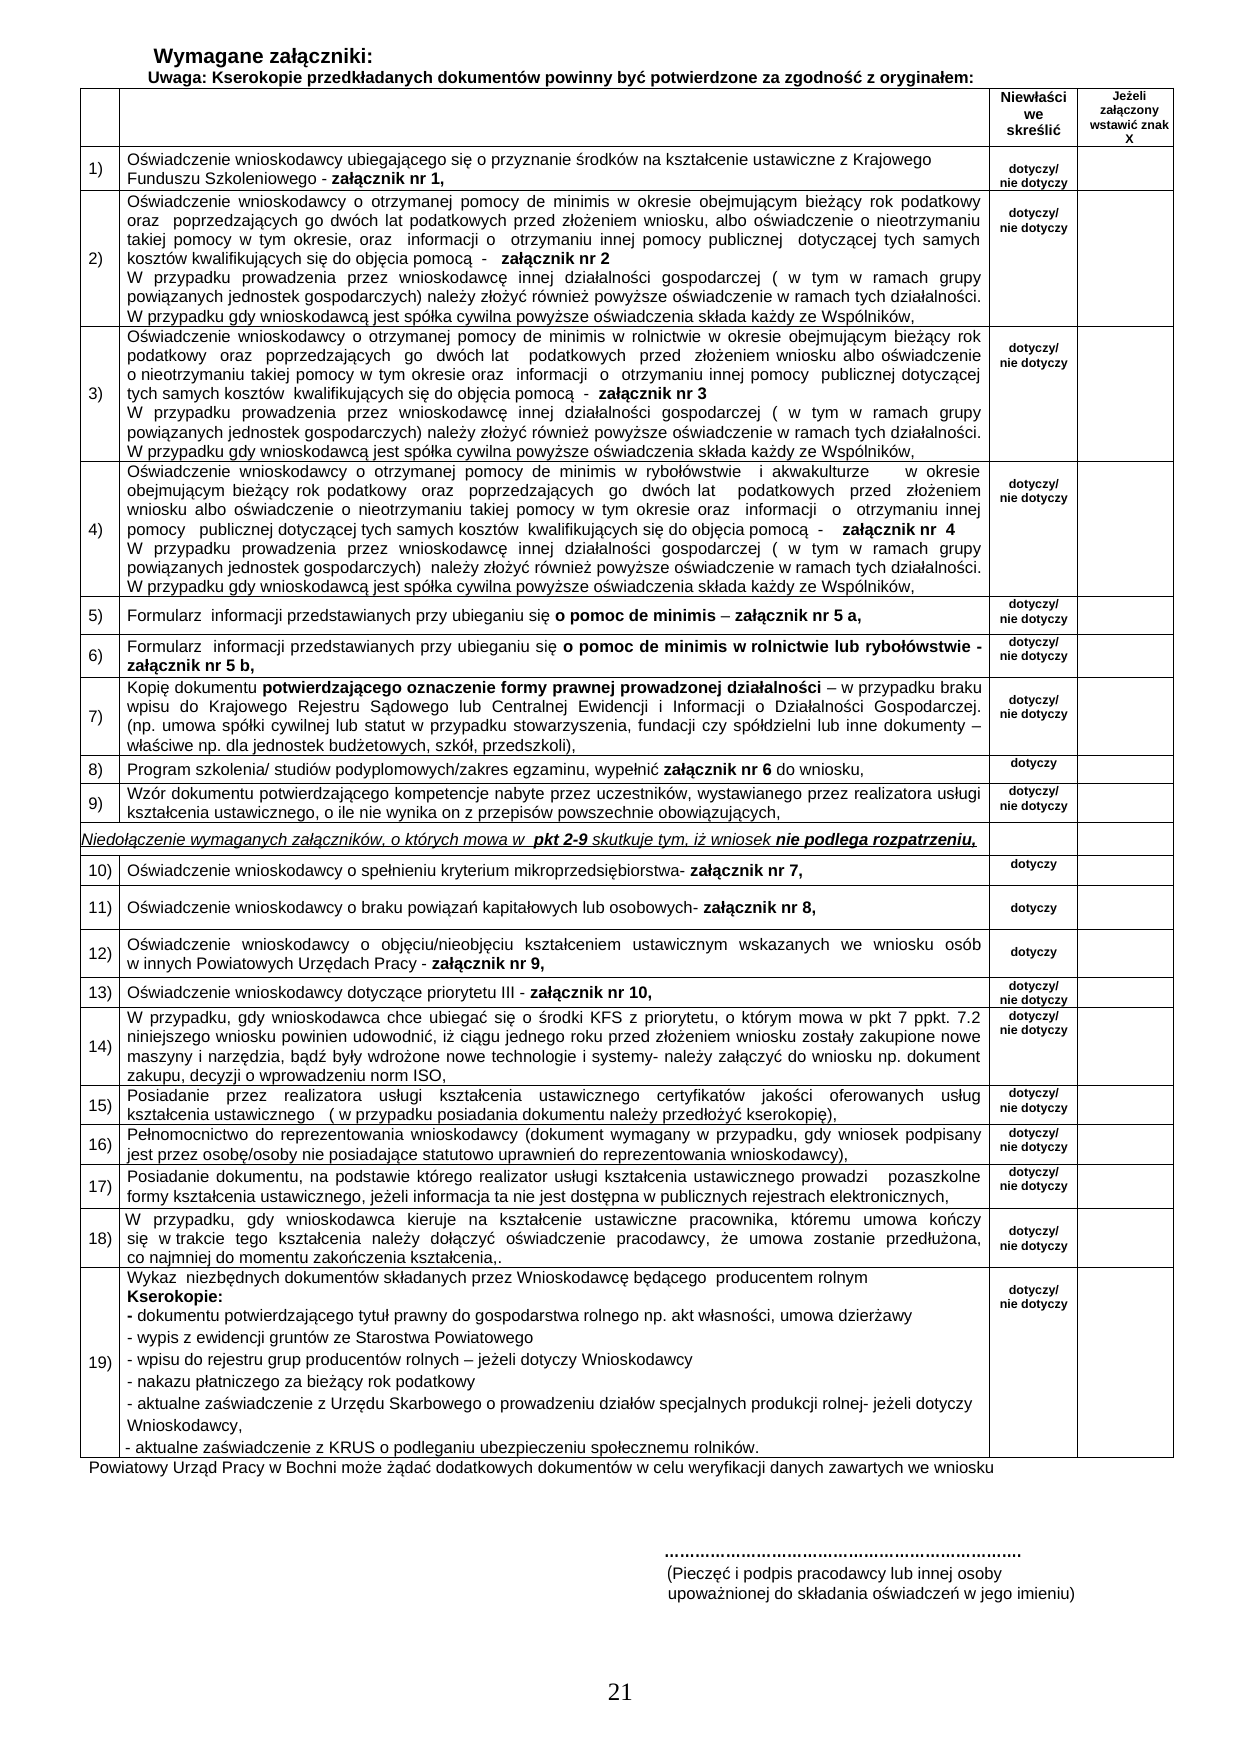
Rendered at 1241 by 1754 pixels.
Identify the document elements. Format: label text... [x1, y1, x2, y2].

table_cell Oświadczenie wnioskodawcy dotyczące priorytetu III - załącznik nr 10, [120, 978, 989, 1007]
table_cell Oświadczenie wnioskodawcy o spełnieniu kryterium mikroprzedsiębiorstwa- załącznik nr 7, [120, 856, 989, 885]
table_cell 15) [81, 1086, 119, 1124]
table_cell dotyczy/ nie dotyczy [990, 597, 1077, 633]
table_cell Kopię dokumentu potwierdzającego oznaczenie formy prawnej prowadzonej działalności – w przypadku braku wpisu do Krajowego Rejestru Sądowego lub Centralnej Ewidencji i Informacji o Działalności Gospodarczej. (np. umowa spółki cywilnej lub statut w przypadku stowarzyszenia, fundacji czy spółdzielni lub inne dokumenty – właściwe np. dla jednostek budżetowych, szkół, przedszkoli), [120, 678, 989, 754]
table_cell 12) [81, 930, 119, 977]
table_cell 1) [81, 147, 119, 190]
table_header [120, 89, 989, 146]
table_cell 18) [81, 1209, 119, 1267]
table_cell 14) [81, 1008, 119, 1085]
table_cell Oświadczenie wnioskodawcy o otrzymanej pomocy de minimis w okresie obejmującym bieżący rok podatkowy oraz poprzedzających go dwóch lat podatkowych przed złożeniem wniosku, albo oświadczenie o nieotrzymaniu takiej pomocy w tym okresie, oraz informacji o otrzymaniu innej pomocy publicznej dotyczącej tych samych kosztów kwalifikujących się do objęcia pomocą - załącznik nr 2 W przypadku prowadzenia przez wnioskodawcę innej działalności gospodarczej ( w tym w ramach grupy powiązanych jednostek gospodarczych) należy złożyć również powyższe oświadczenie w ramach tych działalności. W przypadku gdy wnioskodawcą jest spółka cywilna powyższe oświadczenia składa każdy ze Wspólników, [120, 191, 989, 326]
table_cell [1078, 856, 1173, 885]
table_cell [1078, 823, 1173, 855]
table_cell [1078, 756, 1173, 783]
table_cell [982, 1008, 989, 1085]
table_cell 6) [81, 635, 119, 677]
text Powiatowy Urząd Pracy w Bochni może żądać dodatkowych dokumentów w celu weryfikacji danych zawartych we wniosku [88, 1458, 1093, 1477]
table_cell dotyczy/ nie dotyczy [990, 462, 1077, 596]
table_cell Oświadczenie wnioskodawcy o braku powiązań kapitałowych lub osobowych- załącznik nr 8, [120, 886, 989, 929]
table_cell 7) [81, 678, 119, 754]
table_cell Formularz informacji przedstawianych przy ubieganiu się o pomoc de minimis w rolnictwie lub rybołówstwie - załącznik nr 5 b, [120, 635, 989, 677]
table_cell [1078, 1008, 1173, 1085]
table_cell Posiadanie przez realizatora usługi kształcenia ustawicznego certyfikatów jakości oferowanych usług kształcenia ustawicznego ( w przypadku posiadania dokumentu należy przedłożyć kserokopię), [120, 1086, 989, 1124]
table_cell 16) [81, 1125, 119, 1163]
table_cell dotyczy [990, 930, 1077, 977]
table_cell [1078, 678, 1173, 754]
table_cell dotyczy/ nie dotyczy [990, 1086, 1077, 1124]
table_cell Niedołączenie wymaganych załączników, o których mowa w pkt 2-9 skutkuje tym, iż wniosek nie podlega rozpatrzeniu, [81, 823, 989, 855]
table_cell [1078, 1268, 1173, 1457]
table_cell [1078, 191, 1173, 326]
table_cell [1078, 886, 1173, 929]
text upoważnionej do składania oświadczeń w jego imieniu) [88, 1583, 1093, 1603]
table_cell dotyczy/ nie dotyczy [990, 1165, 1077, 1208]
table_header [81, 89, 119, 146]
table_cell 4) [81, 462, 119, 596]
table_cell 11) [81, 886, 119, 929]
table_cell [1078, 1086, 1173, 1124]
table_cell dotyczy/ nie dotyczy [990, 678, 1077, 754]
table_cell 5) [81, 597, 119, 633]
table_cell [1078, 1165, 1173, 1208]
table_cell Posiadanie dokumentu, na podstawie którego realizator usługi kształcenia ustawicznego prowadzi pozaszkolne formy kształcenia ustawicznego, jeżeli informacja ta nie jest dostępna w publicznych rejestrach elektronicznych, [120, 1165, 989, 1208]
table_cell Oświadczenie wnioskodawcy o otrzymanej pomocy de minimis w rolnictwie w okresie obejmującym bieżący rok podatkowy oraz poprzedzających go dwóch lat podatkowych przed złożeniem wniosku albo oświadczenie o nieotrzymaniu takiej pomocy w tym okresie oraz informacji o otrzymaniu innej pomocy publicznej dotyczącej tych samych kosztów kwalifikujących się do objęcia pomocą - załącznik nr 3 W przypadku prowadzenia przez wnioskodawcę innej działalności gospodarczej ( w tym w ramach grupy powiązanych jednostek gospodarczych) należy złożyć również powyższe oświadczenie w ramach tych działalności. W przypadku gdy wnioskodawcą jest spółka cywilna powyższe oświadczenia składa każdy ze Wspólników, [120, 327, 989, 461]
table_cell [1078, 597, 1173, 633]
table_cell 3) [81, 327, 119, 461]
table_cell 8) [81, 756, 119, 783]
table_cell Wzór dokumentu potwierdzającego kompetencje nabyte przez uczestników, wystawianego przez realizatora usługi kształcenia ustawicznego, o ile nie wynika on z przepisów powszechnie obowiązujących, [120, 784, 989, 822]
table_cell [1078, 930, 1173, 977]
table_cell 19) [81, 1268, 119, 1457]
table_cell W przypadku, gdy wnioskodawca kieruje na kształcenie ustawiczne pracownika, któremu umowa kończy się w trakcie tego kształcenia należy dołączyć oświadczenie pracodawcy, że umowa zostanie przedłużona, co najmniej do momentu zakończenia kształcenia,. [120, 1209, 989, 1267]
table_cell dotyczy/ nie dotyczy [990, 1008, 1077, 1085]
table_cell Oświadczenie wnioskodawcy o objęciu/nieobjęciu kształceniem ustawicznym wskazanych we wniosku osób w innych Powiatowych Urzędach Pracy - załącznik nr 9, [120, 930, 989, 977]
table_cell [990, 823, 1077, 855]
table_cell dotyczy/ nie dotyczy [990, 784, 1077, 822]
table_cell 9) [81, 784, 119, 822]
table_cell dotyczy/ nie dotyczy [990, 978, 1077, 1007]
text ……………………………………………………………. [148, 1540, 1093, 1562]
table_cell Formularz informacji przedstawianych przy ubieganiu się o pomoc de minimis – załącznik nr 5 a, [120, 597, 989, 633]
table_cell [1078, 147, 1173, 190]
table_cell [1078, 1209, 1173, 1267]
table_cell 17) [81, 1165, 119, 1208]
table_cell [1078, 635, 1173, 677]
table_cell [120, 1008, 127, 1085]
table_cell [1078, 1125, 1173, 1163]
table_cell dotyczy [990, 886, 1077, 929]
table_cell dotyczy/ nie dotyczy [990, 1125, 1077, 1163]
table_cell Program szkolenia/ studiów podyplomowych/zakres egzaminu, wypełnić załącznik nr 6 do wniosku, [120, 756, 989, 783]
table_cell [1078, 462, 1173, 596]
table_cell [1078, 784, 1173, 822]
table_cell Oświadczenie wnioskodawcy ubiegającego się o przyznanie środków na kształcenie ustawiczne z Krajowego Funduszu Szkoleniowego - załącznik nr 1, [120, 147, 989, 190]
table_header Jeżeli załączony wstawić znak X [1078, 89, 1173, 146]
table_header Niewłaściwe skreślić [990, 89, 1077, 146]
table_cell dotyczy/ nie dotyczy [990, 635, 1077, 677]
text Wymagane załączniki: [148, 44, 1103, 68]
table_cell Wykaz niezbędnych dokumentów składanych przez Wnioskodawcę będącego producentem rolnym Kserokopie: - dokumentu potwierdzającego tytuł prawny do gospodarstwa rolnego np. akt własności, umowa dzierżawy - wypis z ewidencji gruntów ze Starostwa Powiatowego - wpisu do rejestru grup producentów rolnych – jeżeli dotyczy Wnioskodawcy - nakazu płatniczego za bieżący rok podatkowy - aktualne zaświadczenie z Urzędu Skarbowego o prowadzeniu działów specjalnych produkcji rolnej- jeżeli dotyczy Wnioskodawcy, - aktualne zaświadczenie z KRUS o podleganiu ubezpieczeniu społecznemu rolników. [120, 1268, 989, 1457]
text (Pieczęć i podpis pracodawcy lub innej osoby [148, 1562, 1093, 1583]
table_cell 2) [81, 191, 119, 326]
table_cell dotyczy/ nie dotyczy [990, 147, 1077, 190]
table_cell dotyczy/ nie dotyczy [990, 1268, 1077, 1457]
table_cell dotyczy [990, 756, 1077, 783]
table_cell 10) [81, 856, 119, 885]
table_cell dotyczy/ nie dotyczy [990, 327, 1077, 461]
text Uwaga: Kserokopie przedkładanych dokumentów powinny być potwierdzone za zgodność z oryginałem: [148, 68, 1093, 87]
table_cell Pełnomocnictwo do reprezentowania wnioskodawcy (dokument wymagany w przypadku, gdy wniosek podpisany jest przez osobę/osoby nie posiadające statutowo uprawnień do reprezentowania wnioskodawcy), [120, 1125, 989, 1163]
table_cell dotyczy/ nie dotyczy [990, 191, 1077, 326]
table_cell [1078, 978, 1173, 1007]
table_cell dotyczy [990, 856, 1077, 885]
table_cell Oświadczenie wnioskodawcy o otrzymanej pomocy de minimis w rybołówstwie i akwakulturze w okresie obejmującym bieżący rok podatkowy oraz poprzedzających go dwóch lat podatkowych przed złożeniem wniosku albo oświadczenie o nieotrzymaniu takiej pomocy w tym okresie oraz informacji o otrzymaniu innej pomocy publicznej dotyczącej tych samych kosztów kwalifikujących się do objęcia pomocą - załącznik nr 4 W przypadku prowadzenia przez wnioskodawcę innej działalności gospodarczej ( w tym w ramach grupy powiązanych jednostek gospodarczych) należy złożyć również powyższe oświadczenie w ramach tych działalności. W przypadku gdy wnioskodawcą jest spółka cywilna powyższe oświadczenia składa każdy ze Wspólników, [120, 462, 989, 596]
table_cell dotyczy/ nie dotyczy [990, 1209, 1077, 1267]
table_cell [1078, 327, 1173, 461]
table_cell 13) [81, 978, 119, 1007]
